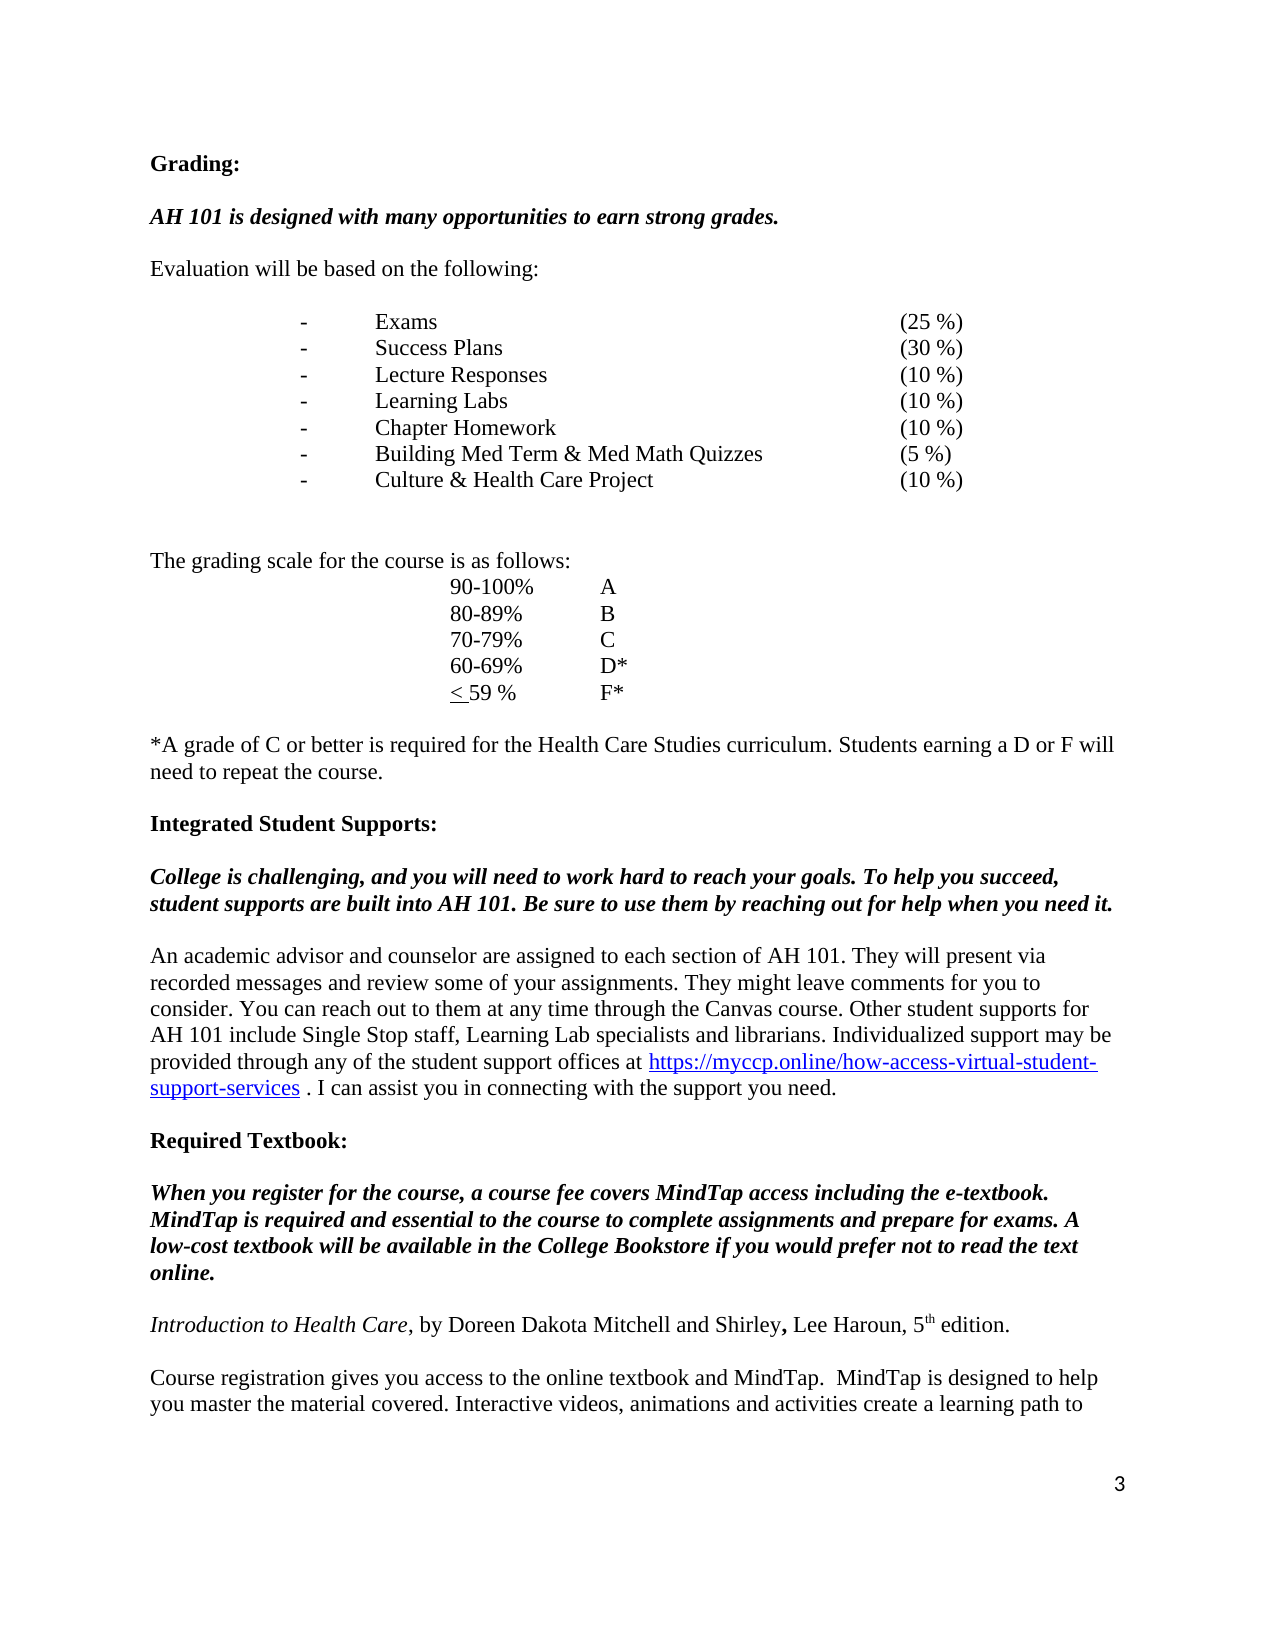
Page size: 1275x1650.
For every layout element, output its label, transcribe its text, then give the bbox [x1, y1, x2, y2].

text Introduction to Health Care, by Doreen Dakota Mitchell and Shirley, Lee Haroun, 5th edition. [150, 1311, 1125, 1338]
text 60-69% D* [150, 652, 1125, 679]
text Grading: [150, 150, 1125, 176]
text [150, 1364, 1125, 1417]
text College is challenging, and you will need to work hard to reach your goals. To help you succeed, student supports are built into AH 101. Be sure to use them by reaching out for help when you need it. [150, 863, 1125, 916]
text < 59 % F* [150, 679, 1125, 705]
text The grading scale for the course is as follows: [150, 547, 1125, 573]
text Integrated Student Supports: [150, 811, 1125, 837]
text 90-100% A [150, 573, 1125, 600]
text - Building Med Term & Med Math Quizzes (5 %) [150, 440, 1125, 466]
text 70-79% C [150, 626, 1125, 652]
text - Lecture Responses (10 %) [150, 361, 1125, 387]
text - Success Plans (30 %) [150, 334, 1125, 361]
text Required Textbook: [150, 1127, 1125, 1153]
text AH 101 is designed with many opportunities to earn strong grades. [150, 203, 1125, 229]
text - Chapter Homework (10 %) [150, 413, 1125, 440]
text *A grade of C or better is required for the Health Care Studies curriculum. Students earning a D or F will need to repeat the course. [150, 731, 1125, 784]
text - Learning Labs (10 %) [150, 387, 1125, 413]
text - Culture & Health Care Project (10 %) [150, 466, 1125, 493]
text - Exams (25 %) [150, 308, 1125, 334]
text When you register for the course, a course fee covers MindTap access including the e-textbook. MindTap is required and essential to the course to complete assignments and prepare for exams. A low-cost textbook will be available in the College Bookstore if you would prefer not to read the text online. [150, 1179, 1125, 1285]
text An academic advisor and counselor are assigned to each section of AH 101. They will present via recorded messages and review some of your assignments. They might leave comments for you to consider. You can reach out to them at any time through the Canvas course. Other student supports for AH 101 include Single Stop staff, Learning Lab specialists and librarians. Individualized support may be provided through any of the student support offices at https://myccp.online/how-access-virtual-student-support-services . I can assist you in connecting with the support you need. [150, 942, 1125, 1100]
text 80-89% B [150, 600, 1125, 626]
text Evaluation will be based on the following: [150, 255, 1125, 282]
